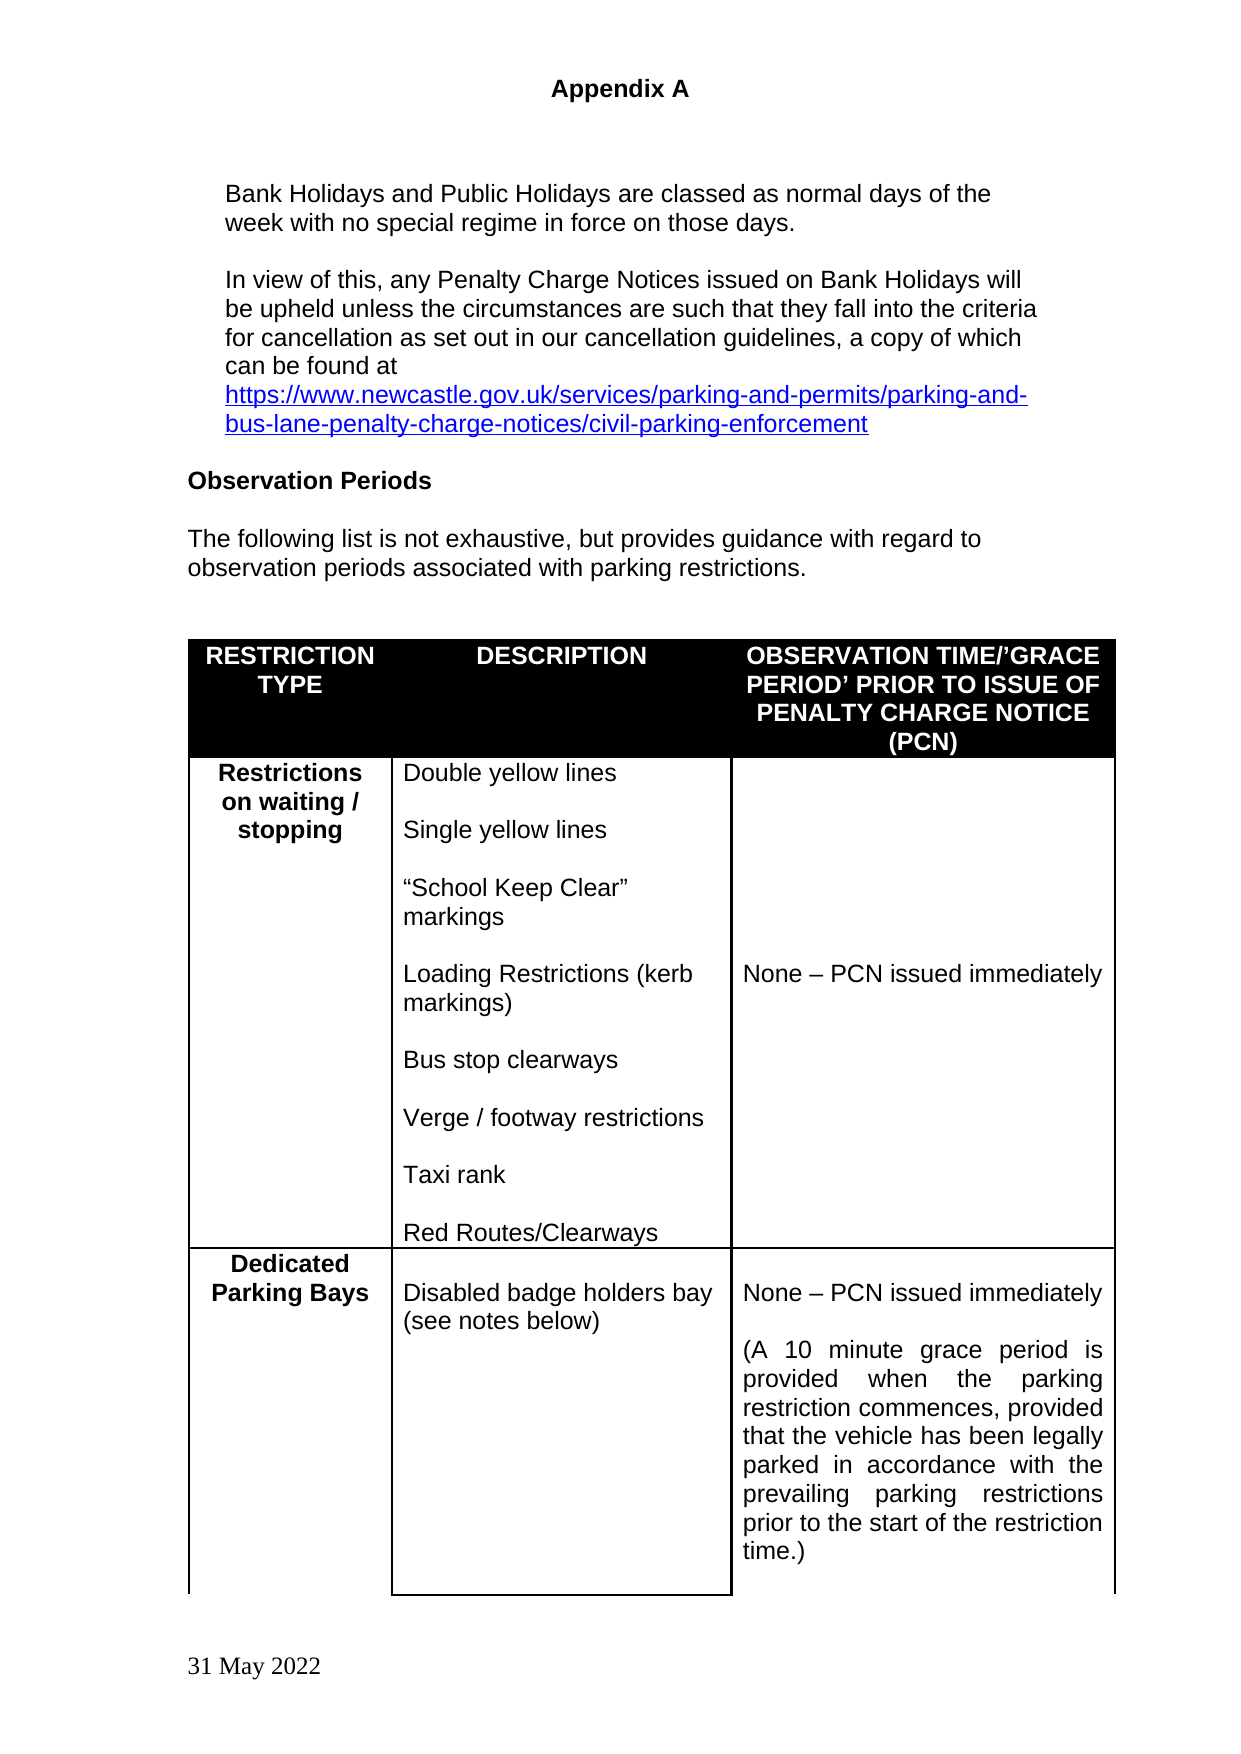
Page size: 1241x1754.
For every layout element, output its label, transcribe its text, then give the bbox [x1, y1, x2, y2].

text Observation Periods [187, 466, 1053, 495]
table_cell Double yellow lines Single yellow lines “School Keep Clear” markings Loading Restrictions (kerb markings) Bus stop clearways Verge / footway restrictions Taxi rank Red Routes/Clearways [393, 758, 730, 1247]
text https://www.newcastle.gov.uk/services/parking-and-permits/parking-and-bus-lane-penalty-charge-notices/civil-parking-enforcement [225, 380, 1053, 437]
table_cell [733, 1249, 1114, 1594]
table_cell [393, 1249, 730, 1594]
table_header OBSERVATION TIME/’GRACE PERIOD’ PRIOR TO ISSUE OF PENALTY CHARGE NOTICE (PCN) [733, 641, 1114, 756]
table_header RESTRICTION TYPE [190, 641, 391, 756]
table_cell None – PCN issued immediately [733, 758, 1114, 1247]
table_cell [190, 1249, 391, 1594]
table_header DESCRIPTION [393, 641, 730, 756]
text Bank Holidays and Public Holidays are classed as normal days of the week with no special regime in force on those days. [225, 179, 1053, 236]
text In view of this, any Penalty Charge Notices issued on Bank Holidays will be upheld unless the circumstances are such that they fall into the criteria for cancellation as set out in our cancellation guidelines, a copy of which can be found at [225, 265, 1053, 380]
table_cell Restrictions on waiting / stopping [190, 758, 391, 1247]
text The following list is not exhaustive, but provides guidance with regard to observation periods associated with parking restrictions. [187, 524, 1053, 581]
